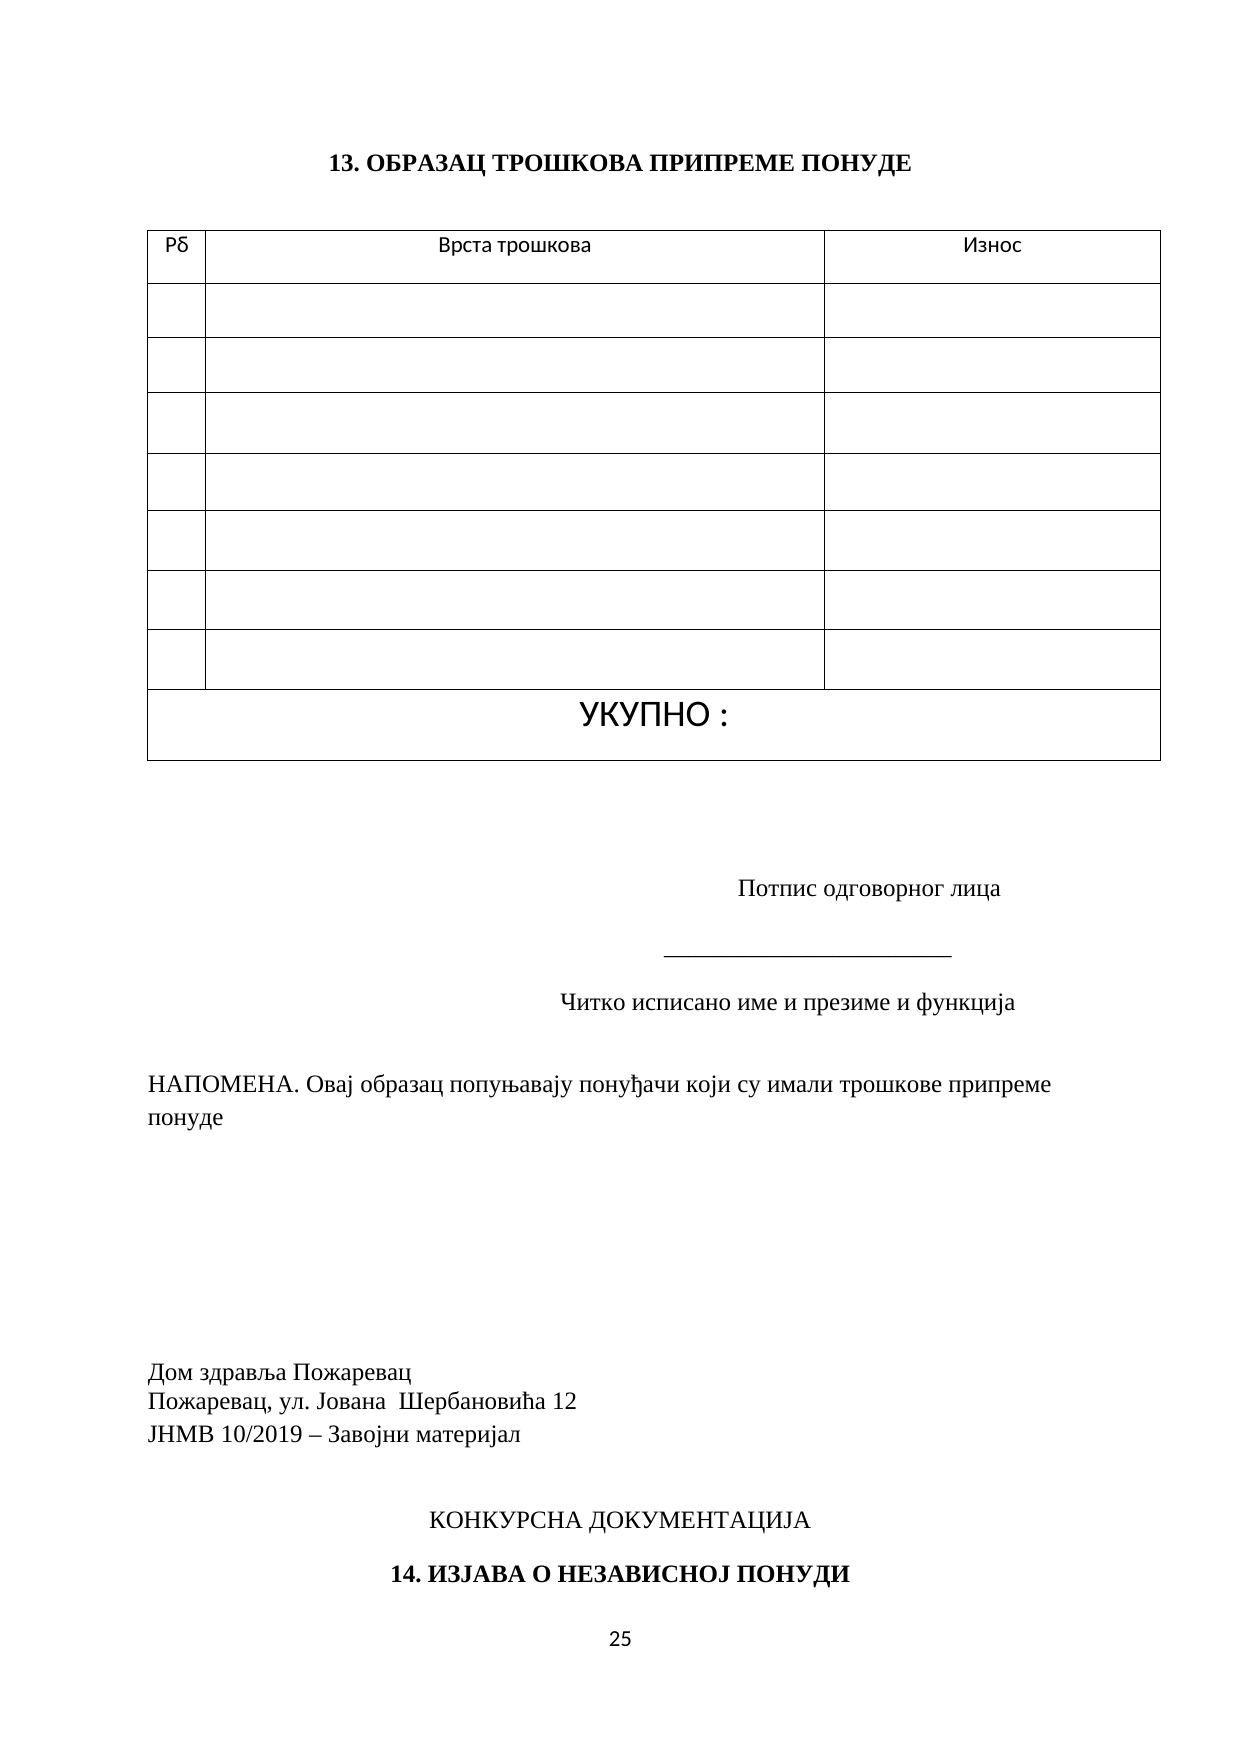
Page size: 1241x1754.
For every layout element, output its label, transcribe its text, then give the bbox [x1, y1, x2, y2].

table_cell [148, 393, 205, 453]
table_cell [206, 571, 824, 629]
table_header Рб [148, 231, 205, 283]
text НАПОМЕНА. Овај образац попуњавају понуђачи који су имали трошкове припреме понуде [148, 1069, 1092, 1131]
table_cell [206, 393, 824, 453]
table_cell [825, 571, 1160, 629]
table_cell [148, 630, 205, 688]
table_header Износ [825, 231, 1160, 283]
table_cell [206, 338, 824, 392]
text _______________________ [664, 931, 1092, 959]
text 13. ОБРАЗАЦ ТРОШКОВА ПРИПРЕМЕ ПОНУДЕ [148, 148, 1092, 176]
text Читко исписано име и презиме и функција [148, 987, 1092, 1016]
table_cell [206, 284, 824, 337]
text Пожаревац, ул. Јована Шербановића 12 [148, 1386, 1092, 1415]
table_cell [148, 284, 205, 337]
table_cell [148, 571, 205, 629]
table_cell [206, 454, 824, 510]
text Дом здравља Пожаревац [148, 1357, 1092, 1386]
text 14. ИЗЈАВA О НЕЗАВИСНОЈ ПОНУДИ [148, 1559, 1092, 1588]
table_cell [825, 284, 1160, 337]
table_cell УКУПНО : [148, 690, 1160, 760]
text ЈНМВ 10/2019 – Завојни материјал [148, 1419, 1092, 1448]
table_cell [825, 338, 1160, 392]
table_cell [825, 511, 1160, 570]
table_header Врста трошкова [206, 231, 824, 283]
text КОНКУРСНА ДОКУМЕНТАЦИЈА [148, 1505, 1092, 1534]
table_cell [206, 630, 824, 688]
table_cell [148, 511, 205, 570]
table_cell [148, 454, 205, 510]
text Потпис одговорног лица [664, 873, 1092, 902]
table_cell [825, 393, 1160, 453]
table_cell [148, 338, 205, 392]
table_cell [825, 630, 1160, 688]
table_cell [206, 511, 824, 570]
table_cell [825, 454, 1160, 510]
